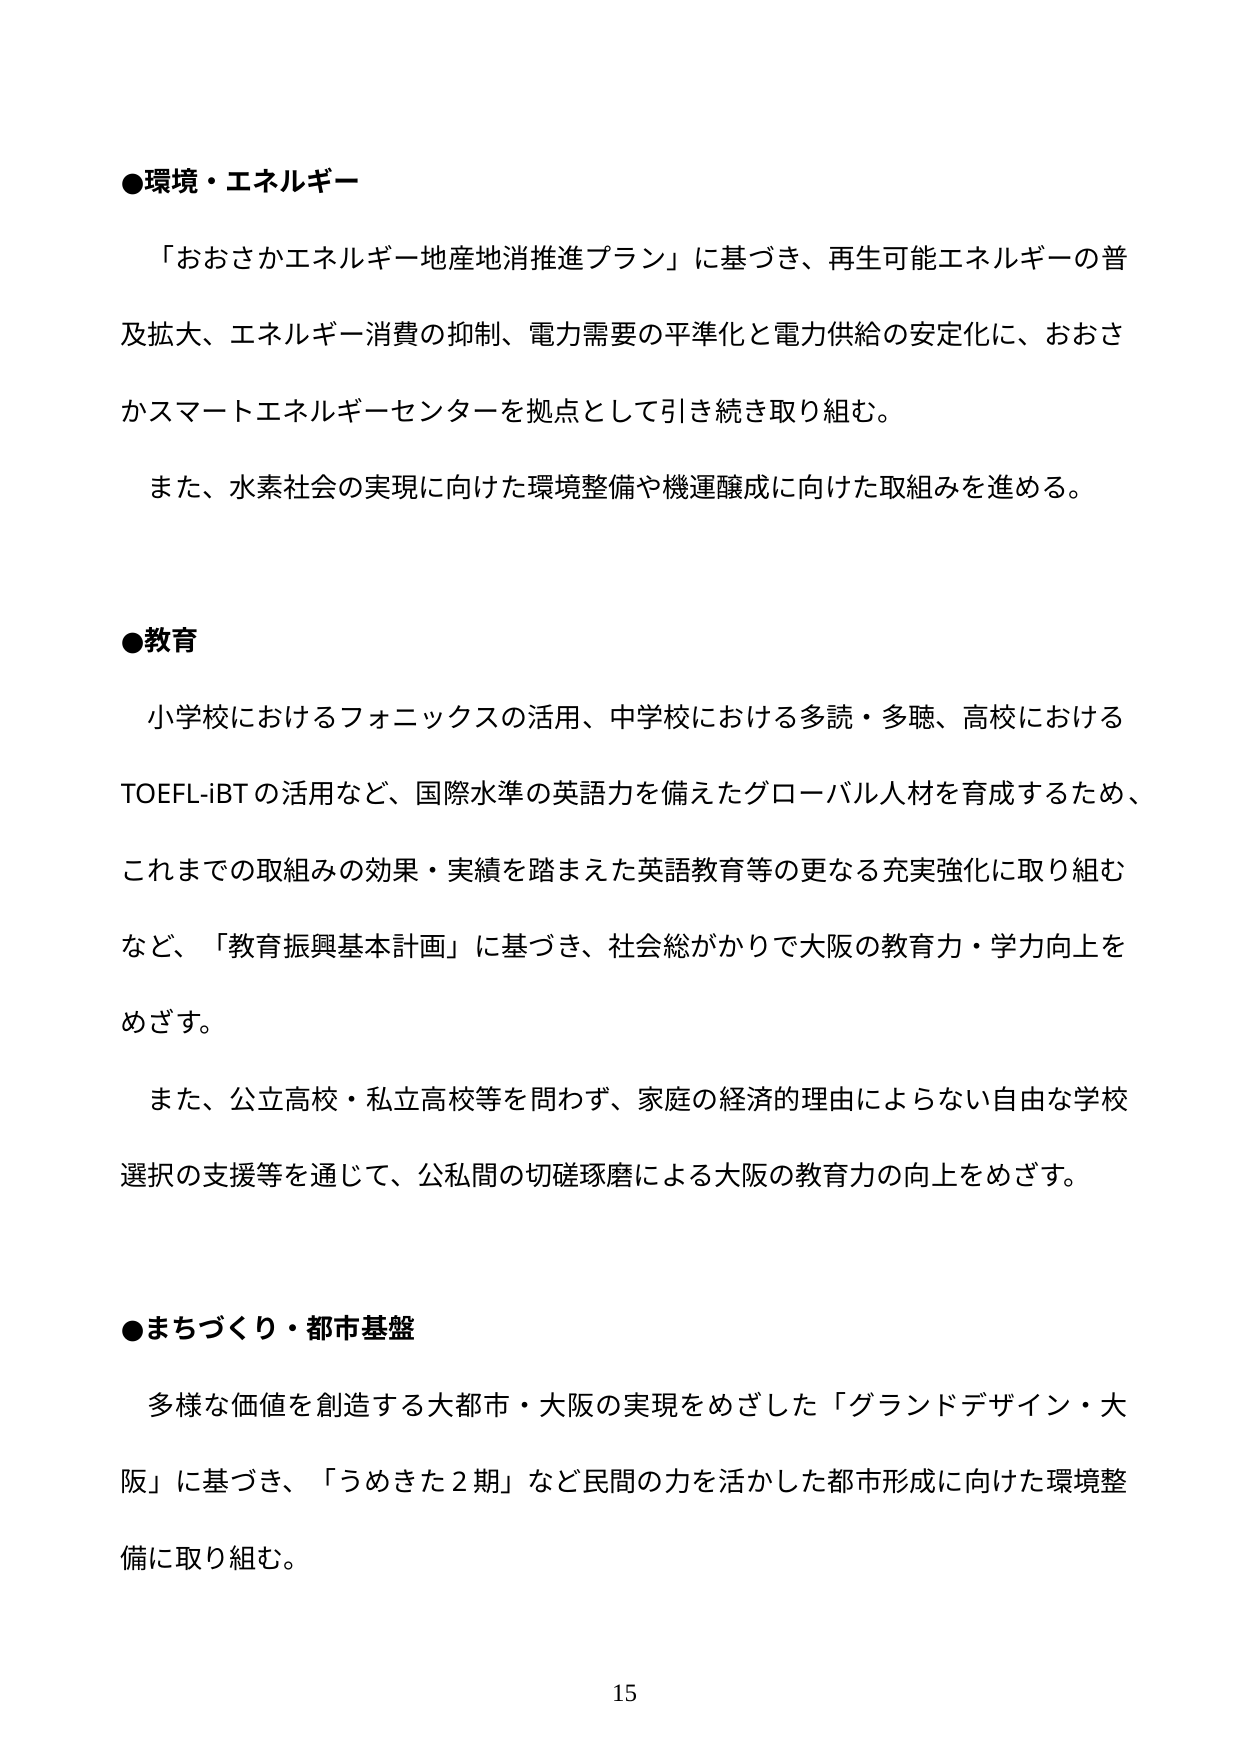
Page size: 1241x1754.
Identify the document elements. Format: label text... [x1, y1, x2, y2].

text 「おおさかエネルギー地産地消推進プラン」に基づき、再生可能エネルギーの普及拡大、エネルギー消費の抑制、電力需要の平準化と電力供給の安定化に、おおさかスマートエネルギーセンターを拠点として引き続き取り組む。 [121, 218, 1128, 448]
text 多様な価値を創造する大都市・大阪の実現をめざした「グランドデザイン・大阪」に基づき、「うめきた2期」など民間の力を活かした都市形成に向けた環境整備に取り組む。 [121, 1365, 1128, 1594]
text また、公立高校・私立高校等を問わず、家庭の経済的理由によらない自由な学校選択の支援等を通じて、公私間の切磋琢磨による大阪の教育力の向上をめざす。 [121, 1059, 1128, 1212]
text ●まちづくり・都市基盤 [121, 1289, 1128, 1365]
text また、水素社会の実現に向けた環境整備や機運醸成に向けた取組みを進める。 [121, 448, 1128, 524]
text ●環境・エネルギー [121, 142, 1128, 218]
text ●教育 [121, 601, 1128, 677]
text 小学校におけるフォニックスの活用、中学校における多読・多聴、高校におけるTOEFL-iBTの活用など、国際水準の英語力を備えたグローバル人材を育成するため、これまでの取組みの効果・実績を踏まえた英語教育等の更なる充実強化に取り組むなど、「教育振興基本計画」に基づき、社会総がかりで大阪の教育力・学力向上をめざす。 [121, 677, 1128, 1059]
